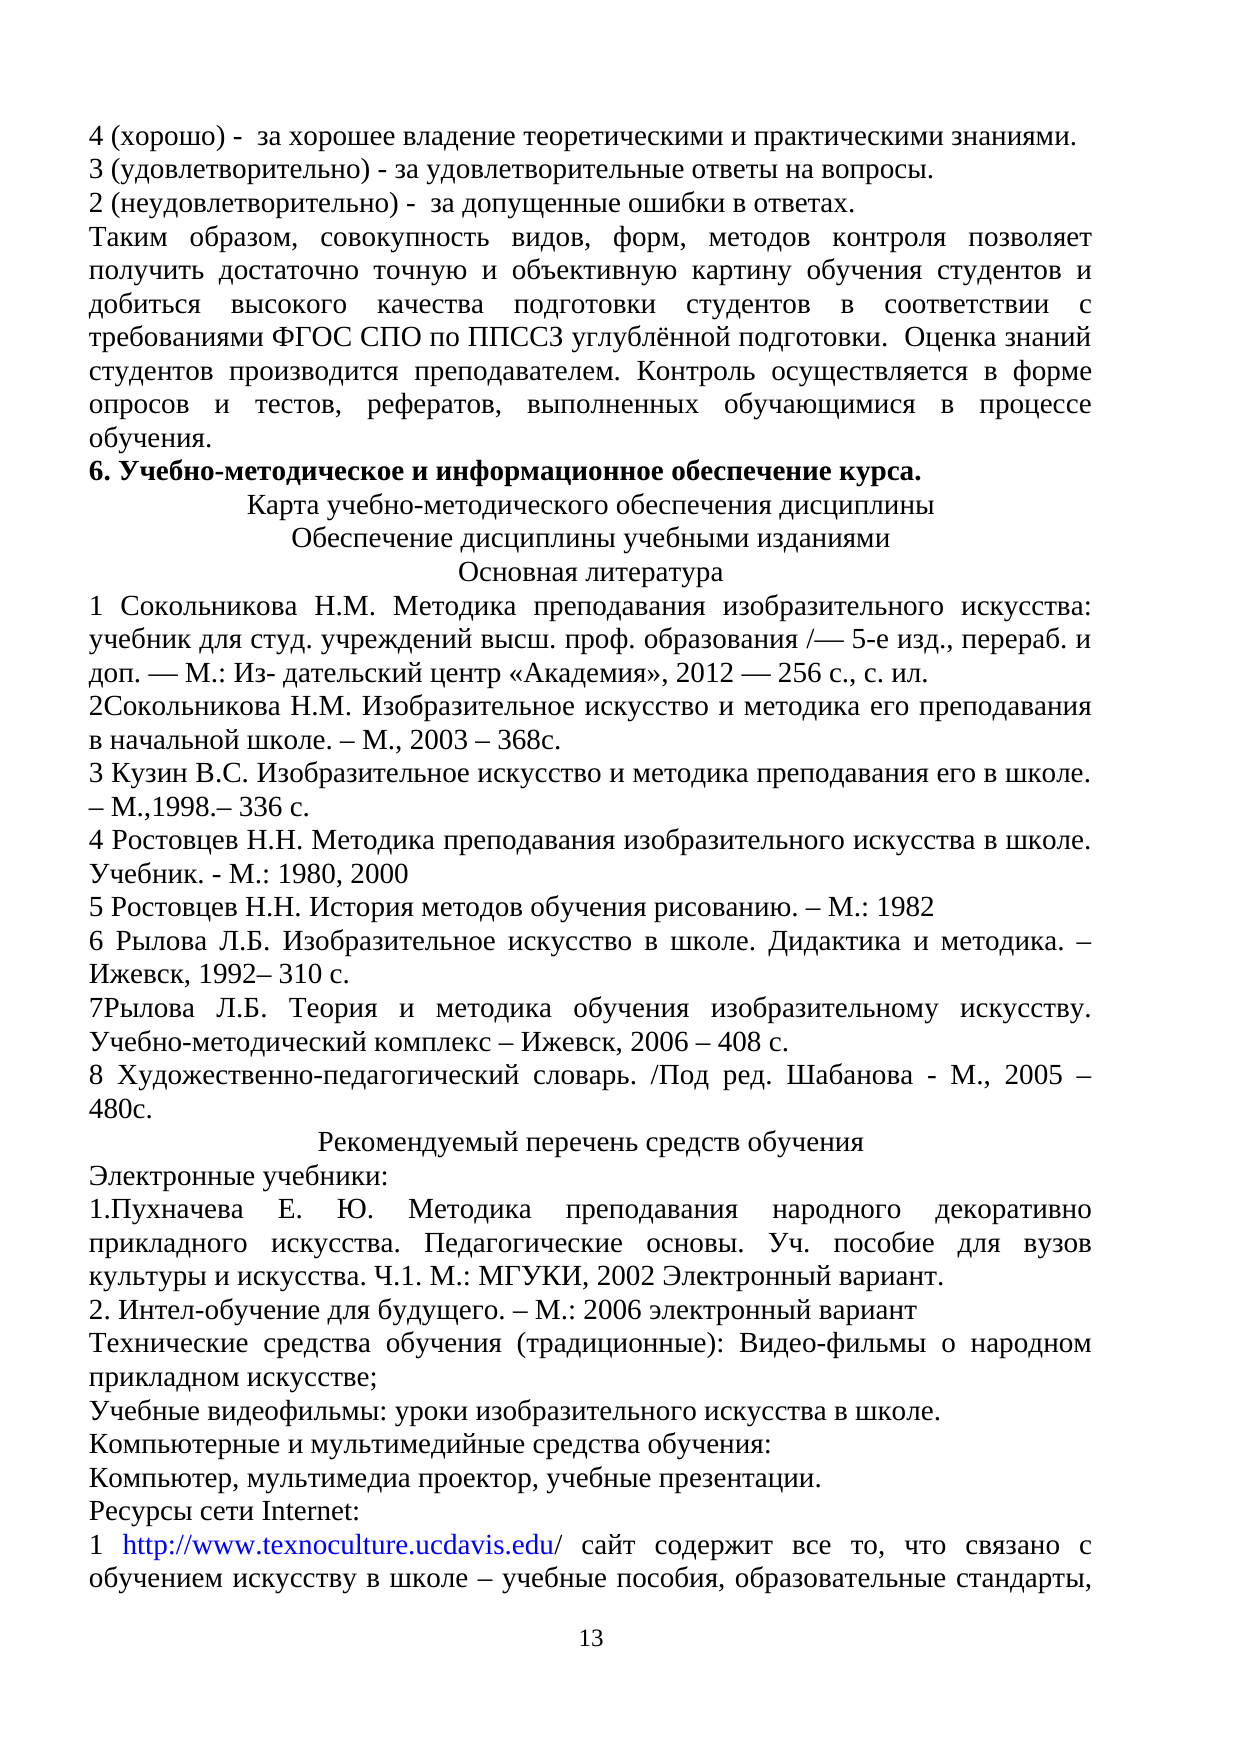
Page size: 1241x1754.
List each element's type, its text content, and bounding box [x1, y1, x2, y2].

text 4 Ростовцев Н.Н. Методика преподавания изобразительного искусства в школе. Учебник. - М.: 1980, 2000 [89, 822, 1093, 889]
text Компьютер, мультимедиа проектор, учебные презентации. [89, 1460, 1093, 1493]
text Ресурсы сети Internet: [89, 1493, 1093, 1527]
text Рекомендуемый перечень средств обучения [89, 1124, 1093, 1158]
text Компьютерные и мультимедийные средства обучения: [89, 1426, 1093, 1460]
text Основная литература [89, 554, 1093, 588]
text 3 Кузин В.С. Изобразительное искусство и методика преподавания его в школе. – М.,1998.– 336 с. [89, 755, 1093, 822]
text Таким образом, совокупность видов, форм, методов контроля позволяет получить достаточно точную и объективную картину обучения студентов и добиться высокого качества подготовки студентов в соответствии с требованиями ФГОС СПО по ППССЗ углублённой подготовки. Оценка знаний студентов производится преподавателем. Контроль осуществляется в форме опросов и тестов, рефератов, выполненных обучающимися в процессе обучения. [89, 219, 1093, 453]
text 1 Сокольникова Н.М. Методика преподавания изобразительного искусства: учебник для студ. учреждений высш. проф. образования /— 5-е изд., перераб. и доп. — М.: Из- дательский центр «Академия», 2012 — 256 с., с. ил. [89, 588, 1093, 688]
text Учебные видеофильмы: уроки изобразительного искусства в школе. [89, 1393, 1093, 1426]
text Обеспечение дисциплины учебными изданиями [89, 521, 1093, 554]
text 2Сокольникова Н.М. Изобразительное искусство и методика его преподавания в начальной школе. – М., 2003 – 368с. [89, 688, 1093, 755]
text Карта учебно-методического обеспечения дисциплины [89, 487, 1093, 521]
text 7Рылова Л.Б. Теория и методика обучения изобразительному искусству. Учебно-методический комплекс – Ижевск, 2006 – 408 с. [89, 990, 1093, 1057]
text 4 (хорошо) - за хорошее владение теоретическими и практическими знаниями. [89, 118, 1093, 152]
text 6. Учебно-методическое и информационное обеспечение курса. [89, 453, 1093, 487]
text 5 Ростовцев Н.Н. История методов обучения рисованию. – М.: 1982 [89, 889, 1093, 923]
text 3 (удовлетворительно) - за удовлетворительные ответы на вопросы. [89, 152, 1093, 185]
text Технические средства обучения (традиционные): Видео-фильмы о народном прикладном искусстве; [89, 1326, 1093, 1393]
text 2 (неудовлетворительно) - за допущенные ошибки в ответах. [89, 185, 1093, 219]
text 8 Художественно-педагогический словарь. /Под ред. Шабанова - М., 2005 – 480с. [89, 1057, 1093, 1124]
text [89, 1527, 1093, 1594]
text 6 Рылова Л.Б. Изобразительное искусство в школе. Дидактика и методика. – Ижевск, 1992– 310 с. [89, 923, 1093, 990]
text 1.Пухначева Е. Ю. Методика преподавания народного декоративно прикладного искусства. Педагогические основы. Уч. пособие для вузов культуры и искусства. Ч.1. М.: МГУКИ, 2002 Электронный вариант. [89, 1191, 1093, 1292]
text 2. Интел-обучение для будущего. – М.: 2006 электронный вариант [89, 1292, 1093, 1326]
text Электронные учебники: [89, 1158, 1093, 1191]
